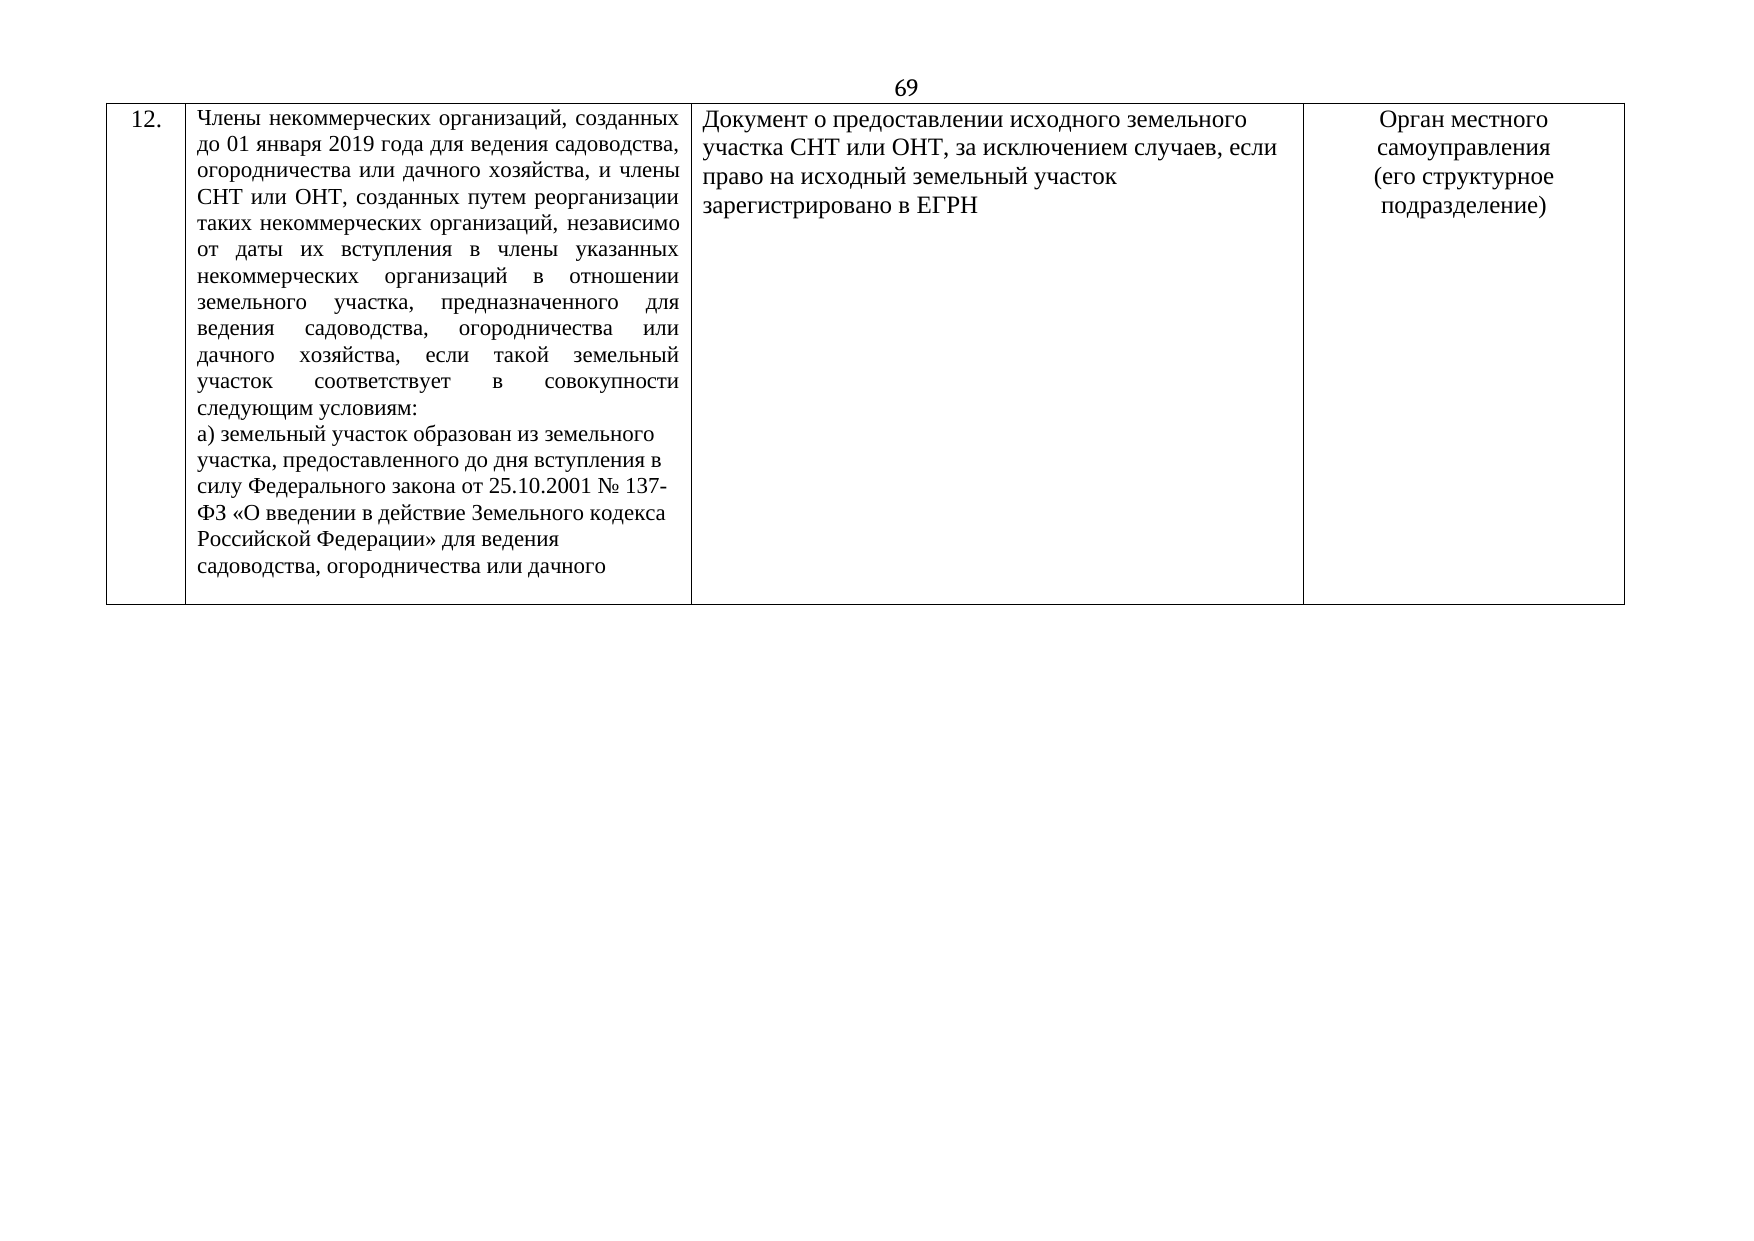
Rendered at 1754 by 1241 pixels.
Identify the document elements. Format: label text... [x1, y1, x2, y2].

table_cell Документ о предоставлении исходного земельного участка СНТ или ОНТ, за исключением случаев, если право на исходный земельный участок зарегистрировано в ЕГРН [692, 104, 1303, 603]
table_cell Орган местного самоуправления (его структурное подразделение) [1304, 104, 1624, 603]
table_cell Члены некоммерческих организаций, созданных до 01 января 2019 года для ведения садоводства, огородничества или дачного хозяйства, и члены СНТ или ОНТ, созданных путем реорганизации таких некоммерческих организаций, независимо от даты их вступления в члены указанных некоммерческих организаций в отношении земельного участка, предназначенного для ведения садоводства, огородничества или дачного хозяйства, если такой земельный участок соответствует в совокупности следующим условиям: а) земельный участок образован из земельного участка, предоставленного до дня вступления в силу Федерального закона от 25.10.2001 № 137-ФЗ «О введении в действие Земельного кодекса Российской Федерации» для ведения садоводства, огородничества или дачного хозяйства указанной некоммерческой организации либо иной организации, при которой была создана или организована такая некоммерческая организация; б) по решению общего собрания членов указанной некоммерческой организации о распределении земельных участков между членами указанной некоммерческой организации либо на основании другого документа, устанавливающего распределение земельных участков в указанной некоммерческой организации, земельный участок распределен данному члену указанной некоммерческой организации; в) земельный участок не является изъятым из оборота, ограниченным в обороте и в отношении земельного участка не принято решение о резервировании для государственных или муниципальных нужд [186, 104, 691, 603]
table_cell 12. [107, 104, 185, 603]
